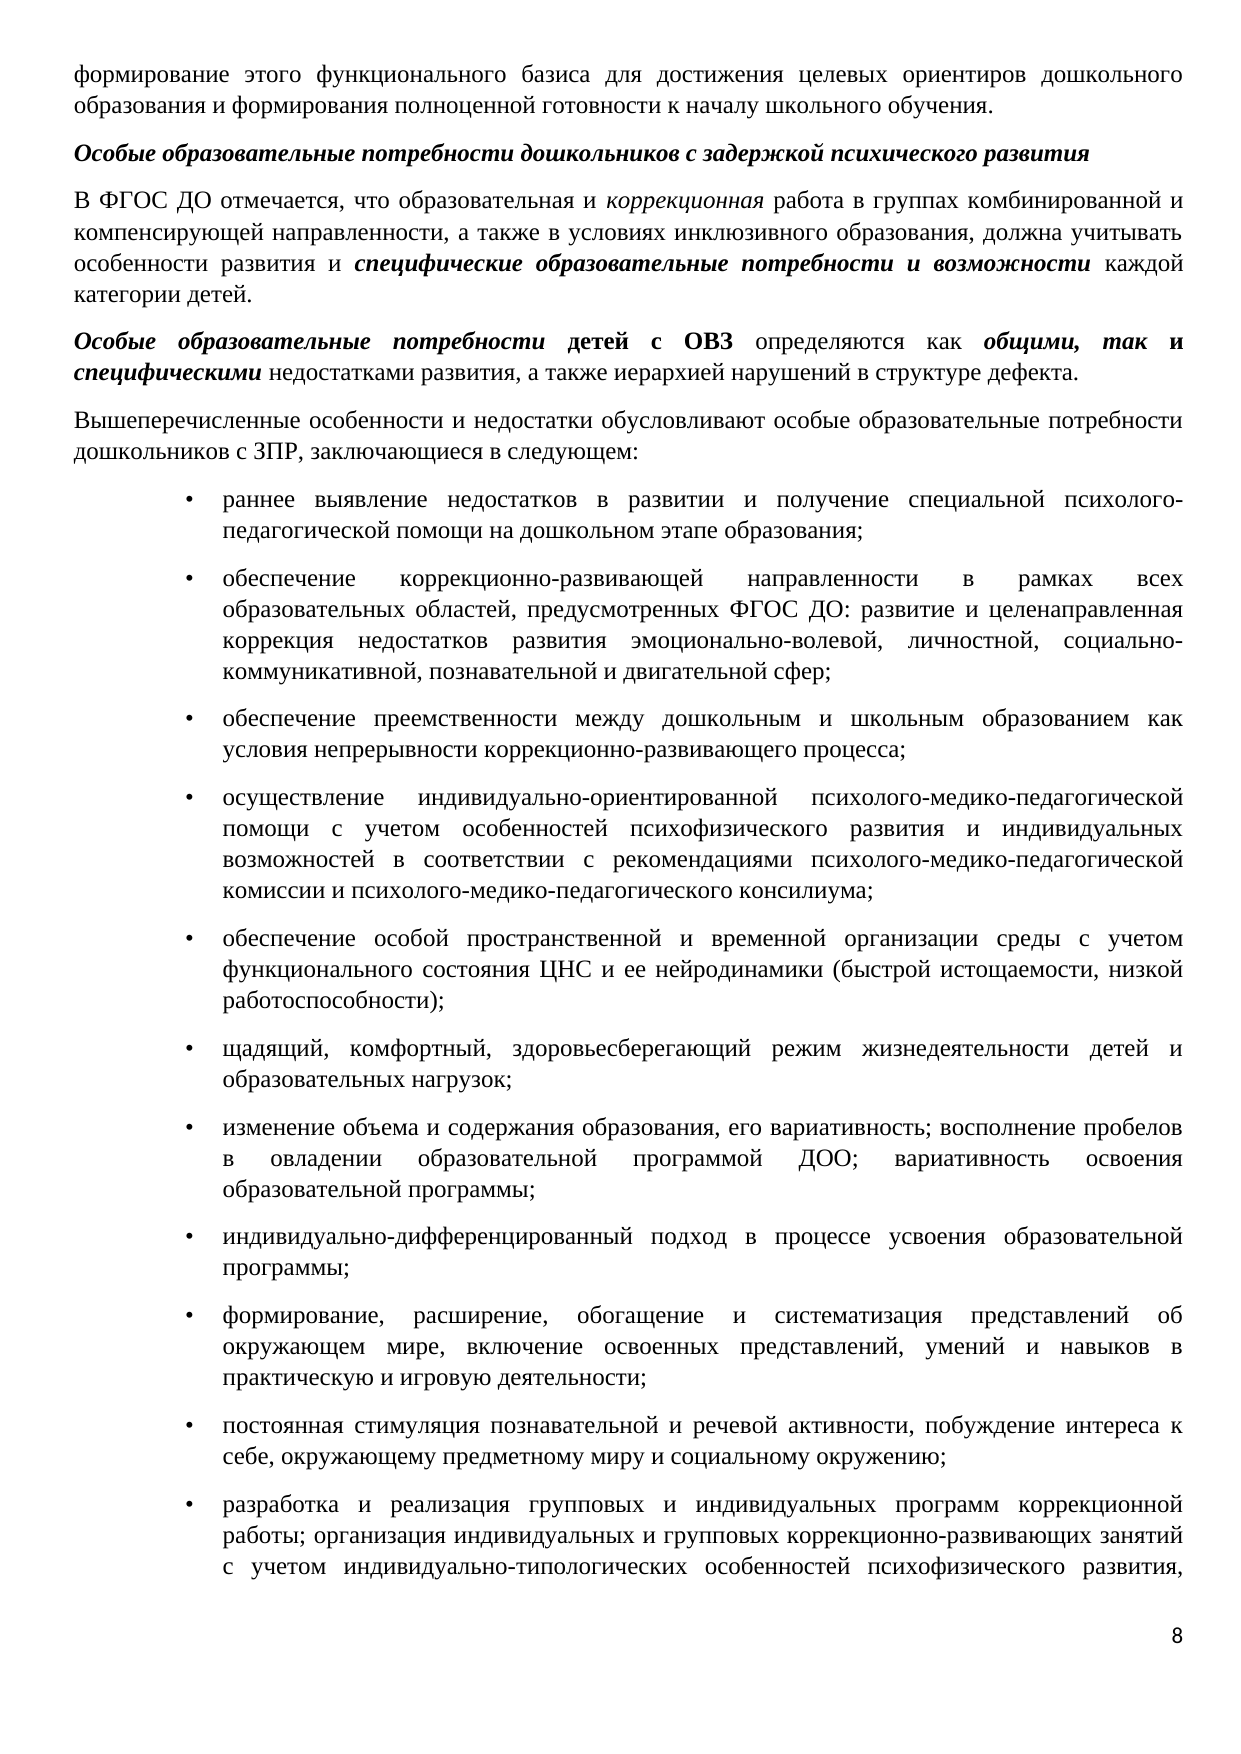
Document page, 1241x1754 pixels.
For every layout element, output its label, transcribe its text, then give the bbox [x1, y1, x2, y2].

list щадящий, комфортный, здоровьесберегающий режим жизнедеятельности детей и образовательных нагрузок; [185, 1033, 1184, 1093]
list раннее выявление недостатков в развитии и получение специальной психолого-педагогической помощи на дошкольном этапе образования; [185, 484, 1184, 544]
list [185, 1489, 1184, 1579]
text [73, 59, 1184, 119]
list обеспечение особой пространственной и временной организации среды с учетом функционального состояния ЦНС и ее нейродинамики (быстрой истощаемости, низкой работоспособности); [185, 923, 1184, 1014]
list изменение объема и содержания образования, его вариативность; восполнение пробелов в овладении образовательной программой ДОО; вариативность освоения образовательной программы; [185, 1112, 1184, 1202]
text Особые образовательные потребности дошкольников с задержкой психического развития [73, 138, 1184, 167]
text Особые образовательные потребности детей с ОВЗ определяются как общими, так и специфическими недостатками развития, а также иерархией нарушений в структуре дефекта. [73, 326, 1184, 386]
list обеспечение преемственности между дошкольным и школьным образованием как условия непрерывности коррекционно-развивающего процесса; [185, 703, 1184, 763]
list обеспечение коррекционно-развивающей направленности в рамках всех образовательных областей, предусмотренных ФГОС ДО: развитие и целенаправленная коррекция недостатков развития эмоционально-волевой, личностной, социально-коммуникативной, познавательной и двигательной сфер; [185, 563, 1184, 684]
text В ФГОС ДО отмечается, что образовательная и коррекционная работа в группах комбинированной и компенсирующей направленности, а также в условиях инклюзивного образования, должна учитывать особенности развития и специфические образовательные потребности и возможности каждой категории детей. [73, 186, 1184, 307]
list индивидуально-дифференцированный подход в процессе усвоения образовательной программы; [185, 1221, 1184, 1281]
list осуществление индивидуально-ориентированной психолого-медико-педагогической помощи с учетом особенностей психофизического развития и индивидуальных возможностей в соответствии с рекомендациями психолого-медико-педагогической комиссии и психолого-медико-педагогического консилиума; [185, 782, 1184, 904]
text Вышеперечисленные особенности и недостатки обусловливают особые образовательные потребности дошкольников с ЗПР, заключающиеся в следующем: [73, 405, 1184, 465]
list постоянная стимуляция познавательной и речевой активности, побуждение интереса к себе, окружающему предметному миру и социальному окружению; [185, 1410, 1184, 1470]
list формирование, расширение, обогащение и систематизация представлений об окружающем мире, включение освоенных представлений, умений и навыков в практическую и игровую деятельности; [185, 1300, 1184, 1391]
